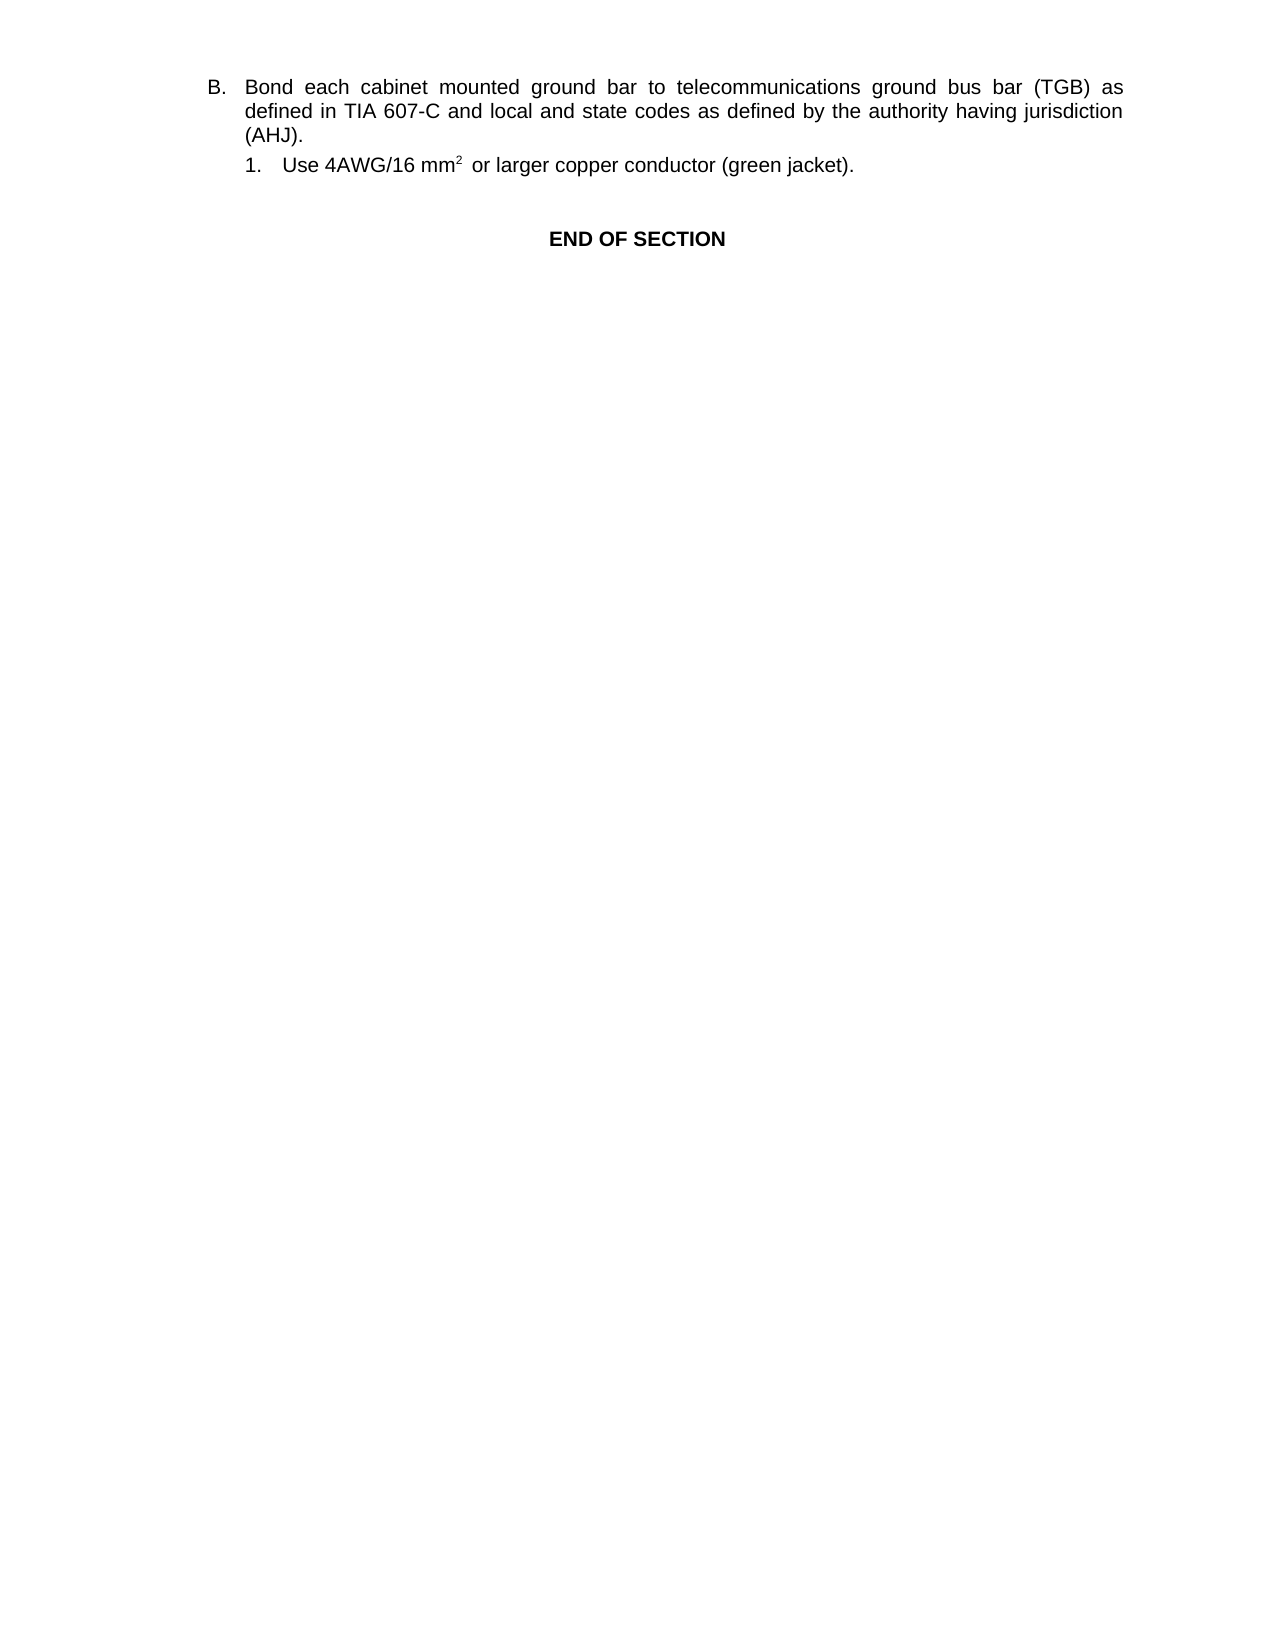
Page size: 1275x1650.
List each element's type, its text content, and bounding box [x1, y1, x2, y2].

text Use 4AWG/16 mm2 (#6 AWG) or larger copper conductor (green jacket). [244, 153, 1125, 177]
text END OF SECTION [150, 227, 1125, 251]
text Bond each cabinet mounted ground bar to telecommunications ground bus bar (TGB) as defined in TIA 607-C and local and state codes as defined by the authority having jurisdiction (AHJ). [207, 75, 1125, 147]
